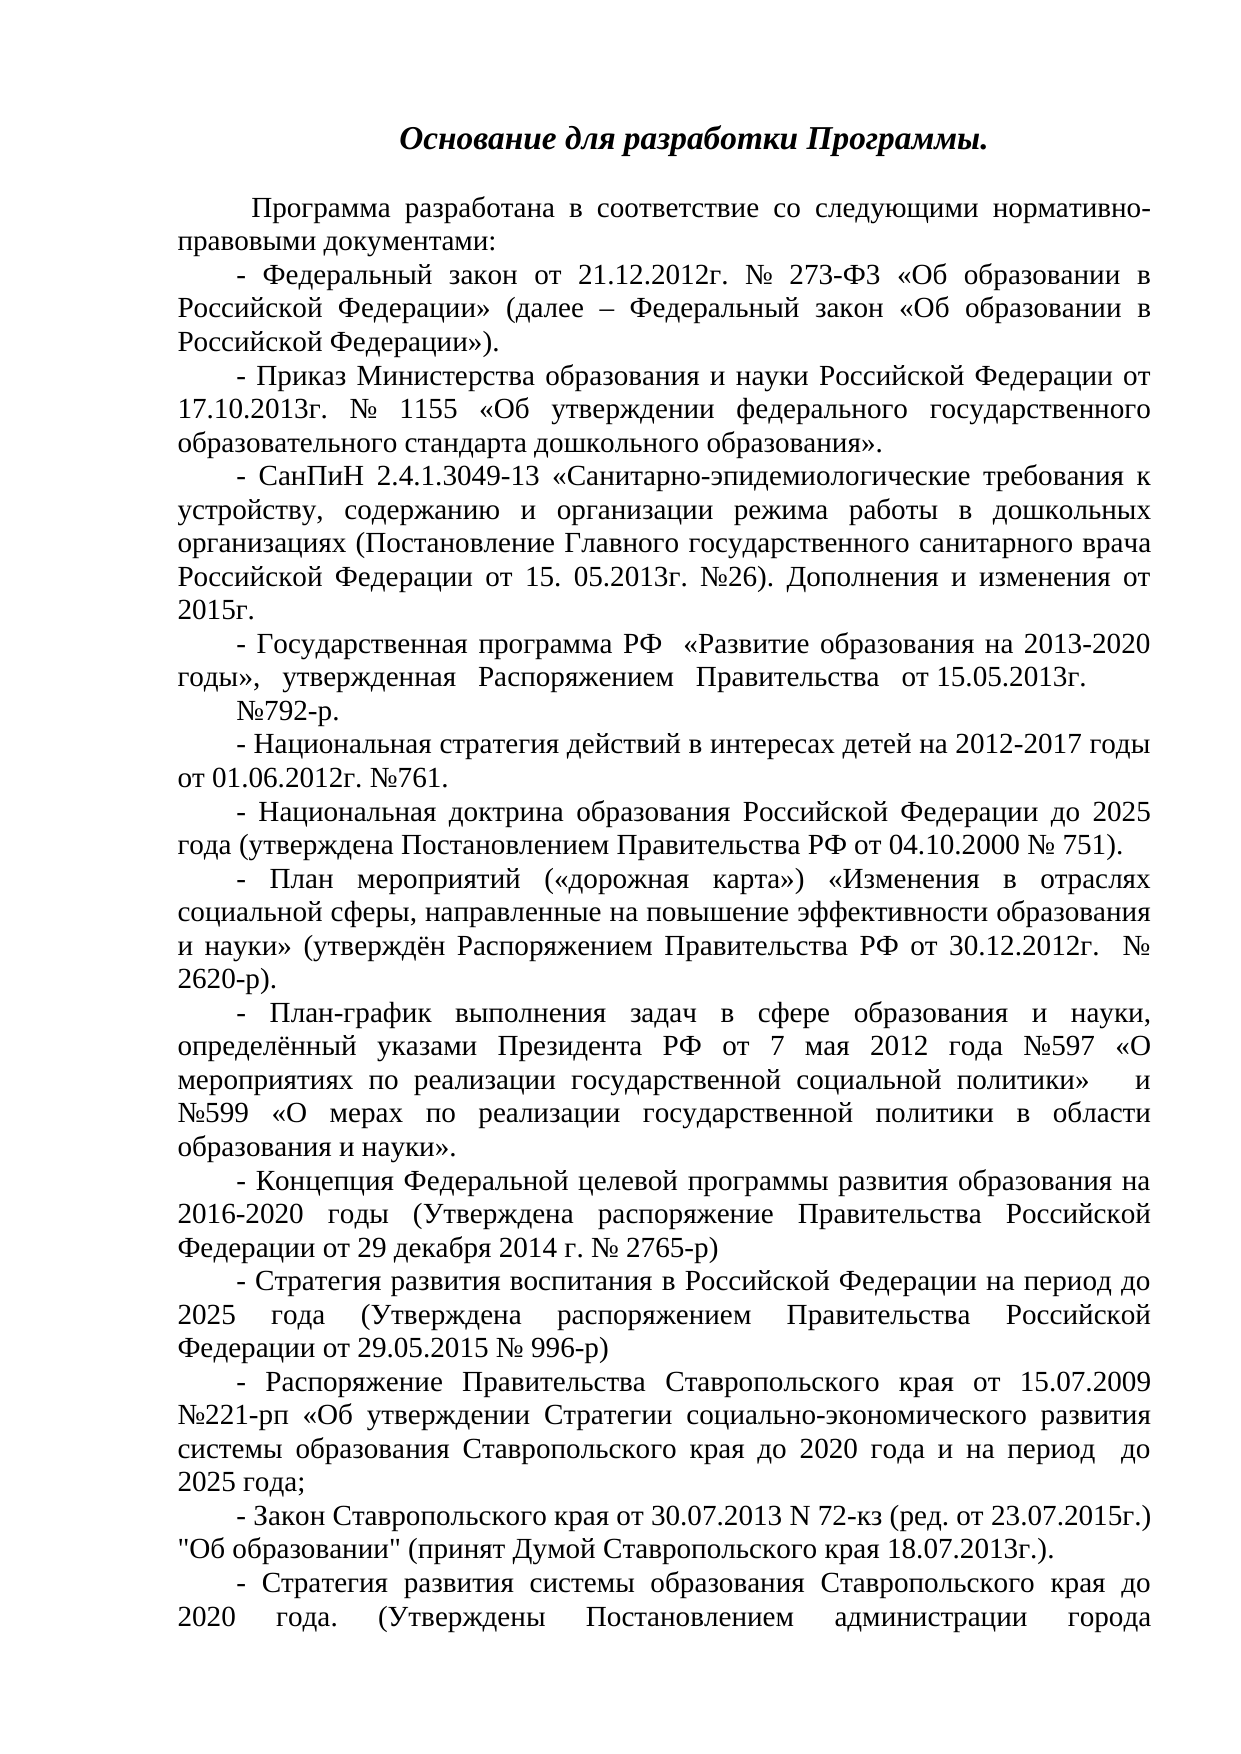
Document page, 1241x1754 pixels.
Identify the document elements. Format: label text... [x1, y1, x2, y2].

text Основание для разработки Программы. [177, 118, 1152, 156]
text - План-график выполнения задач в сфере образования и науки, определённый указами Президента РФ от 7 мая 2012 года №597 «О мероприятиях по реализации государственной социальной политики» и №599 «О мерах по реализации государственной политики в области образования и науки». [177, 995, 1152, 1163]
text - Национальная стратегия действий в интересах детей на 2012-2017 годы от 01.06.2012г. №761. [177, 727, 1152, 794]
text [177, 1565, 1152, 1632]
text - План мероприятий («дорожная карта») «Изменения в отраслях социальной сферы, направленные на повышение эффективности образования и науки» (утверждён Распоряжением Правительства РФ от 30.12.2012г. № 2620-р). [177, 861, 1152, 995]
text - Стратегия развития воспитания в Российской Федерации на период до 2025 года (Утверждена распоряжением Правительства Российской Федерации от 29.05.2015 № 996-р) [177, 1263, 1152, 1364]
text Программа разработана в соответствие со следующими нормативно-правовыми документами: [177, 190, 1152, 257]
text - Концепция Федеральной целевой программы развития образования на 2016-2020 годы (Утверждена распоряжение Правительства Российской Федерации от 29 декабря 2014 г. № 2765-р) [177, 1163, 1152, 1263]
text - Государственная программа РФ «Развитие образования на 2013-2020 годы», утвержденная Распоряжением Правительства от 15.05.2013г. [177, 626, 1152, 693]
text - Национальная доктрина образования Российской Федерации до 2025 года (утверждена Постановлением Правительства РФ от 04.10.2000 № 751). [177, 794, 1152, 861]
text - Распоряжение Правительства Ставропольского края от 15.07.2009 №221-рп «Об утверждении Стратегии социально-экономического развития системы образования Ставропольского края до 2020 года и на период до 2025 года; [177, 1364, 1152, 1498]
text - Закон Ставропольского края от 30.07.2013 N 72-кз (ред. от 23.07.2015г.) "Об образовании" (принят Думой Ставропольского края 18.07.2013г.). [177, 1498, 1152, 1565]
text - Федеральный закон от 21.12.2012г. № 273-Ф3 «Об образовании в Российской Федерации» (далее – Федеральный закон «Об образовании в Российской Федерации»). [177, 257, 1152, 358]
text - СанПиН 2.4.1.3049-13 «Санитарно-эпидемиологические требования к устройству, содержанию и организации режима работы в дошкольных организациях (Постановление Главного государственного санитарного врача Российской Федерации от 15. 05.2013г. №26). Дополнения и изменения от 2015г. [177, 458, 1152, 626]
text №792-р. [177, 693, 1152, 727]
text - Приказ Министерства образования и науки Российской Федерации от 17.10.2013г. № 1155 «Об утверждении федерального государственного образовательного стандарта дошкольного образования». [177, 358, 1152, 458]
